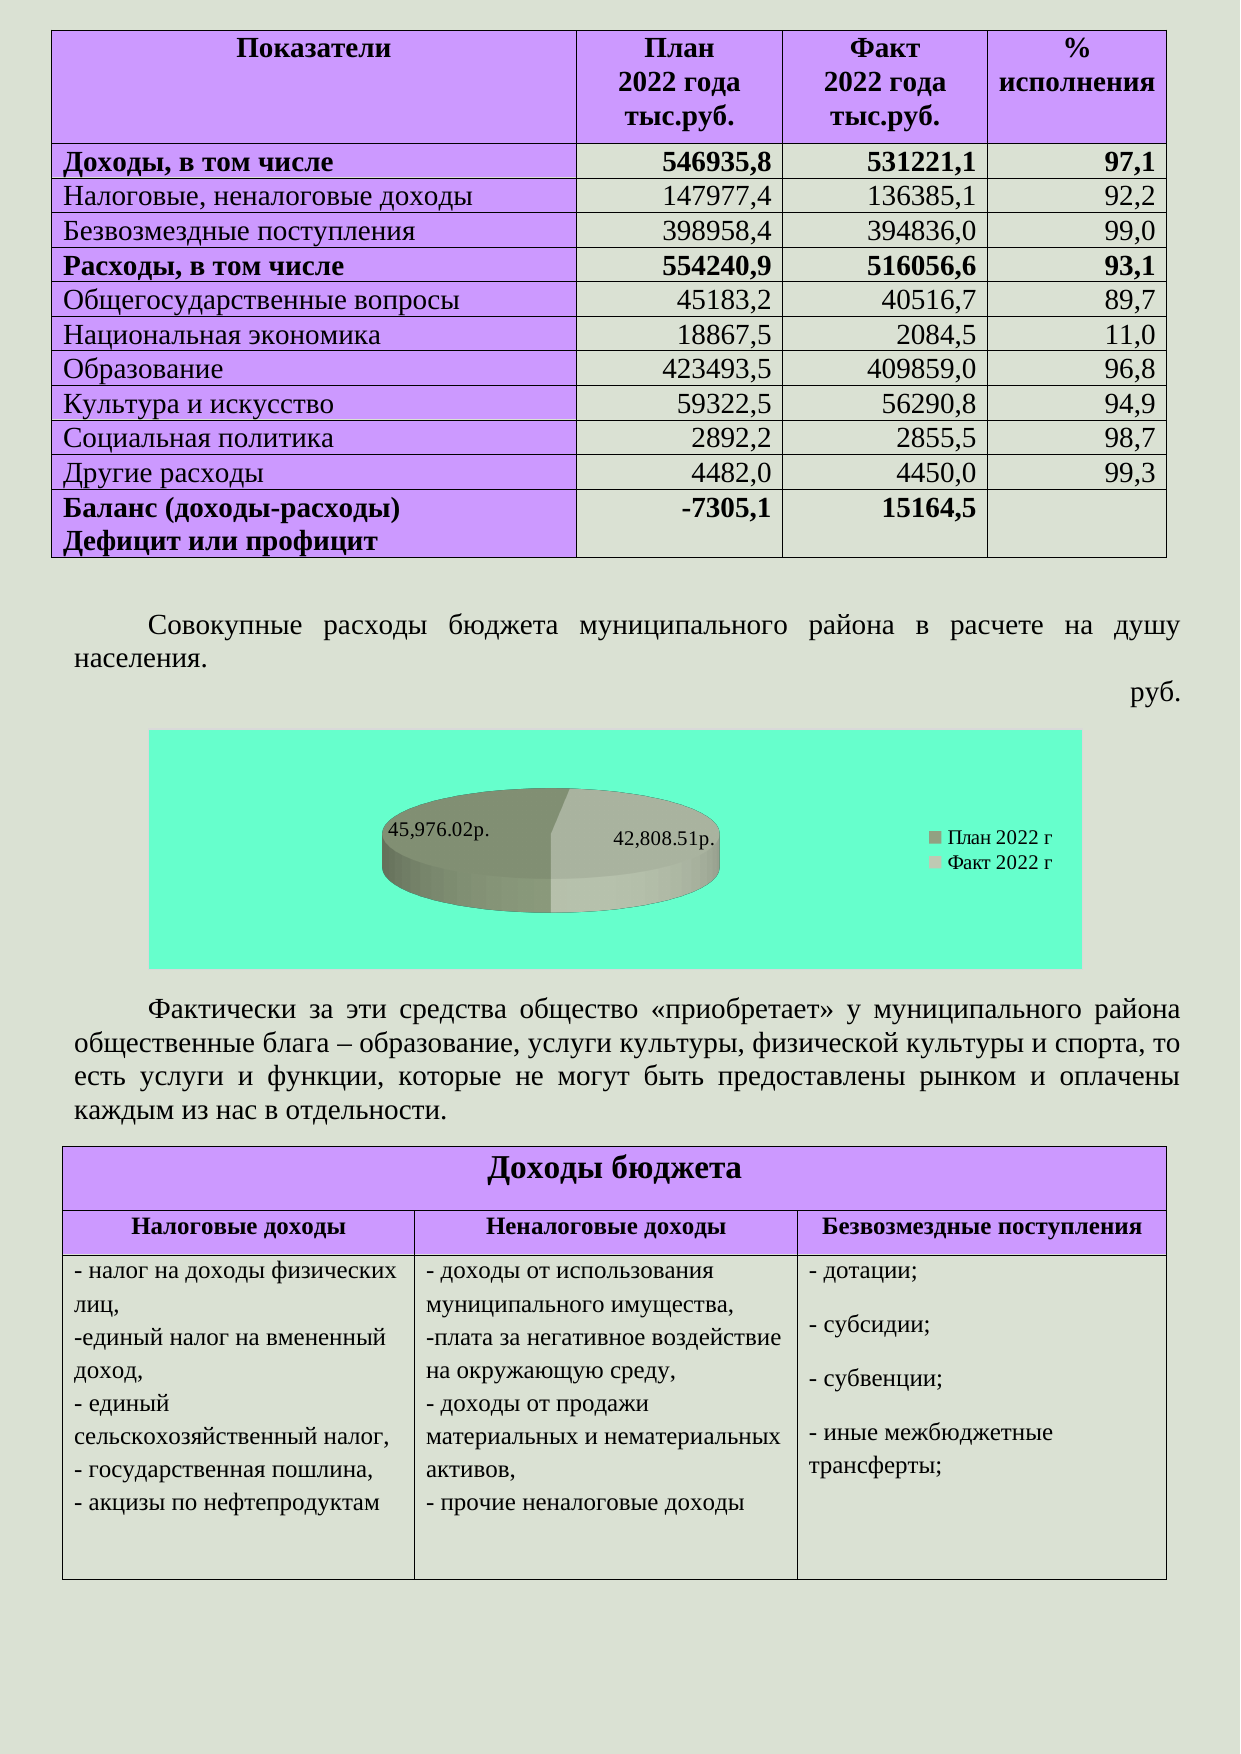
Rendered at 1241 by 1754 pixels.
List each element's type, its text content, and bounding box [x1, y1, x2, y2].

table_cell Неналоговые доходы [415, 1211, 797, 1254]
table_cell 89,7 [988, 282, 1166, 316]
table_cell Общегосударственные вопросы [52, 282, 576, 316]
table_cell 2892,2 [577, 421, 782, 454]
table_header Факт 2022 года тыс.руб. [783, 31, 987, 143]
table_cell 56290,8 [783, 386, 987, 419]
table_cell 147977,4 [577, 179, 782, 212]
table_cell Другие расходы [52, 455, 576, 489]
table_cell 2855,5 [783, 421, 987, 454]
table_cell 4450,0 [783, 455, 987, 489]
table_cell 45183,2 [577, 282, 782, 316]
table_cell Баланс (доходы-расходы) Дефицит или профицит [52, 490, 576, 557]
table_cell 18867,5 [577, 317, 782, 350]
table_cell -7305,1 [577, 490, 782, 557]
table_cell 59322,5 [577, 386, 782, 419]
table_cell Культура и искусство [52, 386, 576, 419]
table_cell 93,1 [988, 248, 1166, 281]
table_cell 15164,5 [783, 490, 987, 557]
text Совокупные расходы бюджета муниципального района в расчете на душу населения. [74, 607, 1181, 674]
table_cell Социальная политика [52, 421, 576, 454]
table_cell 398958,4 [577, 213, 782, 247]
table_cell 136385,1 [783, 179, 987, 212]
table_cell 4482,0 [577, 455, 782, 489]
table_cell Налоговые, неналоговые доходы [52, 179, 576, 212]
table_header План 2022 года тыс.руб. [577, 31, 782, 143]
table_cell 94,9 [988, 386, 1166, 419]
table_cell 98,7 [988, 421, 1166, 454]
table_cell Расходы, в том числе [52, 248, 576, 281]
table_cell 531221,1 [783, 144, 987, 177]
table_cell 516056,6 [783, 248, 987, 281]
table_cell 97,1 [988, 144, 1166, 177]
table_cell Доходы, в том числе [52, 144, 576, 177]
table_cell 409859,0 [783, 351, 987, 385]
table_cell 92,2 [988, 179, 1166, 212]
table_cell - налог на доходы физических лиц, -единый налог на вмененный доход, - единый сельскохозяйственный налог, - государственная пошлина, - акцизы по нефтепродуктам [63, 1256, 414, 1579]
table_cell 96,8 [988, 351, 1166, 385]
table_cell - дотации; - субсидии; - субвенции; - иные межбюджетные трансферты; [798, 1256, 1166, 1579]
table_cell - доходы от использования муниципального имущества, -плата за негативное воздействие на окружающую среду, - доходы от продажи материальных и нематериальных активов, - прочие неналоговые доходы [415, 1256, 797, 1579]
table_cell Безвозмездные поступления [52, 213, 576, 247]
table_cell 2084,5 [783, 317, 987, 350]
table_cell 99,0 [988, 213, 1166, 247]
table_header % исполнения [988, 31, 1166, 143]
table_cell 40516,7 [783, 282, 987, 316]
table_cell Налоговые доходы [63, 1211, 414, 1254]
text руб. [74, 674, 1181, 707]
table_cell 11,0 [988, 317, 1166, 350]
table_cell 394836,0 [783, 213, 987, 247]
table_cell 423493,5 [577, 351, 782, 385]
table_cell 99,3 [988, 455, 1166, 489]
table_cell Образование [52, 351, 576, 385]
table_header Показатели [52, 31, 576, 143]
table_header Доходы бюджета [63, 1147, 1166, 1210]
table_cell 546935,8 [577, 144, 782, 177]
table_cell 554240,9 [577, 248, 782, 281]
text Фактически за эти средства общество «приобретает» у муниципального района общественные блага – образование, услуги культуры, физической культуры и спорта, то есть услуги и функции, которые не могут быть предоставлены рынком и оплачены каждым из нас в отдельности. [74, 991, 1181, 1125]
table_cell [988, 490, 1166, 557]
table_cell Безвозмездные поступления [798, 1211, 1166, 1254]
table_cell Национальная экономика [52, 317, 576, 350]
